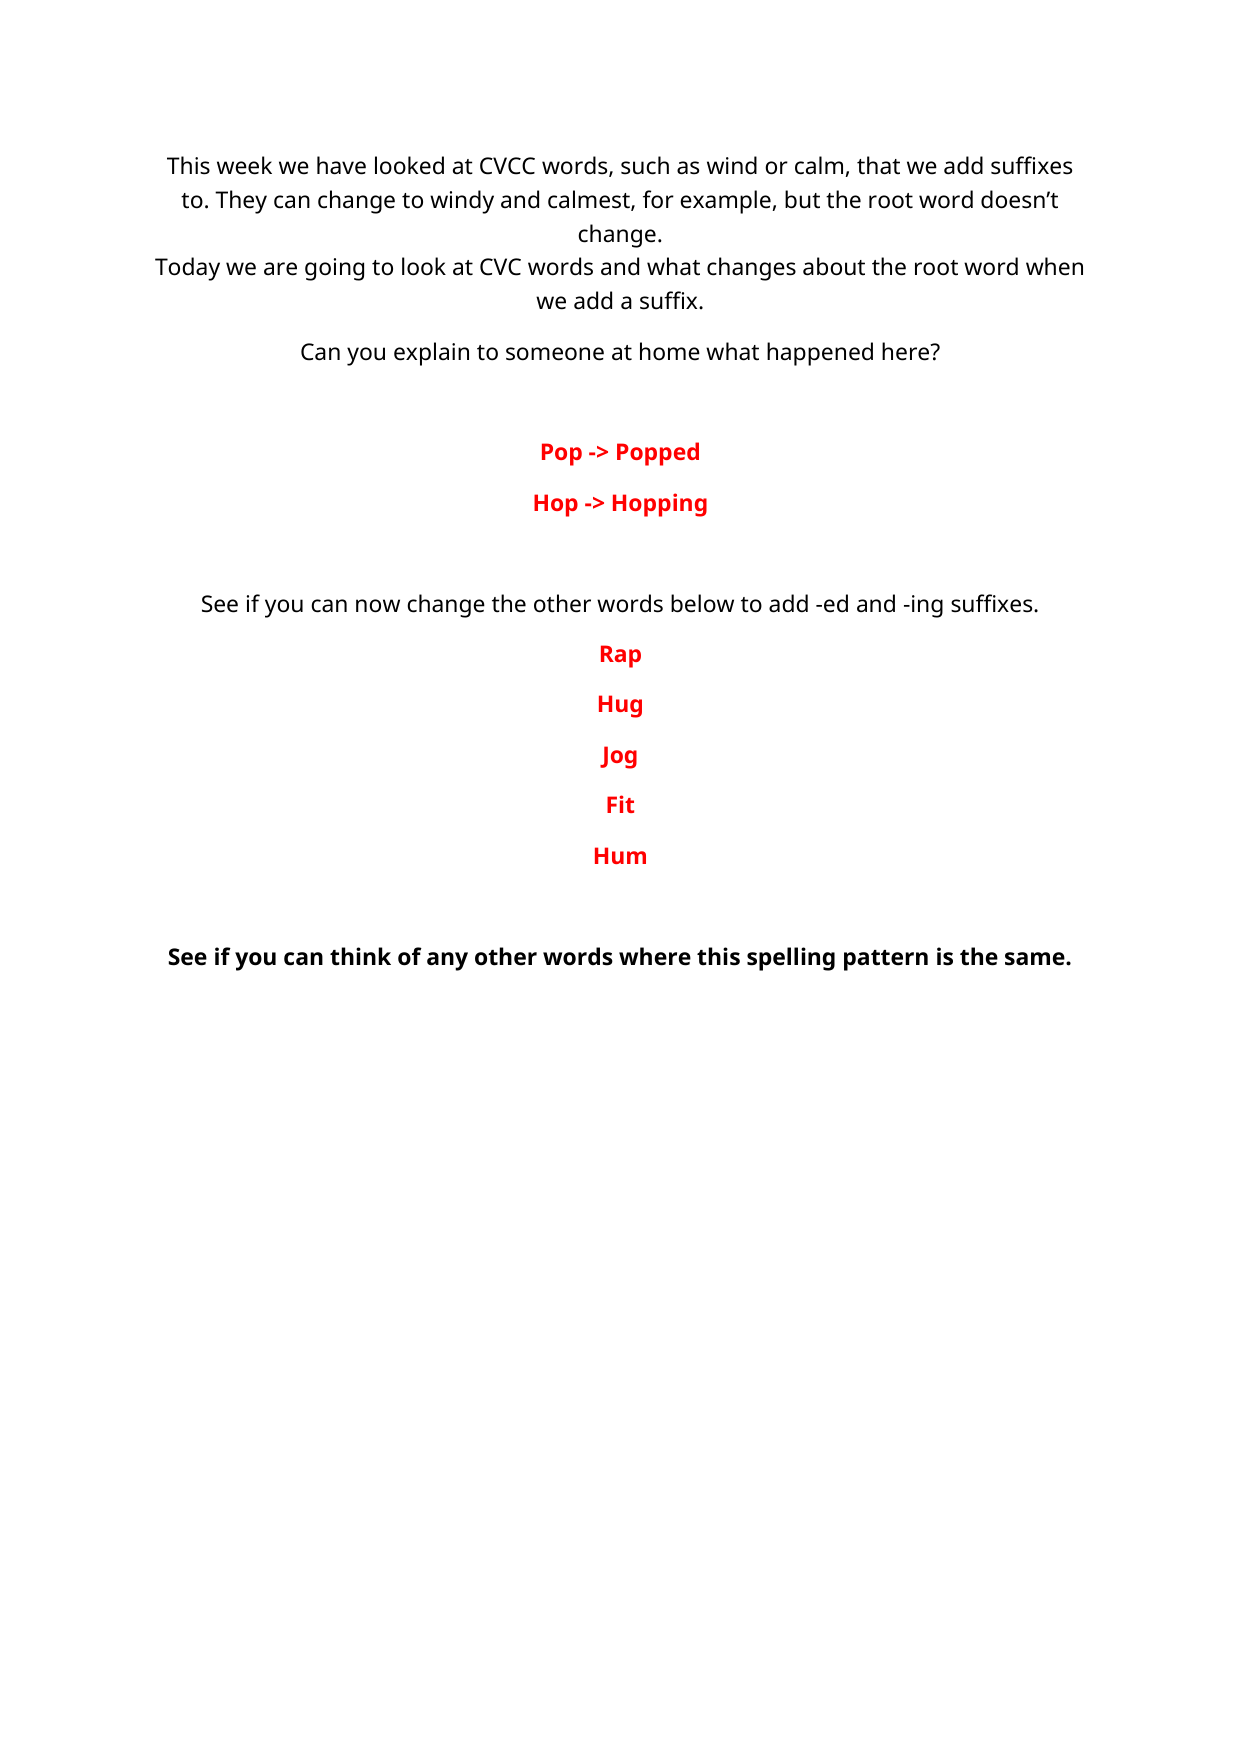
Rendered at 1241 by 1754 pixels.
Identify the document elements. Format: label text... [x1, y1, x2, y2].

text Can you explain to someone at home what happened here? [150, 335, 1090, 367]
text Fit [150, 789, 1090, 820]
text Hop -> Hopping [150, 487, 1090, 518]
text Pop -> Popped [150, 436, 1090, 467]
text Jog [150, 739, 1090, 770]
text This week we have looked at CVCC words, such as wind or calm, that we add suffixes to. They can change to windy and calmest, for example, but the root word doesn’t change. Today we are going to look at CVC words and what changes about the root word when we add a suffix. [150, 150, 1090, 316]
text Hum [150, 839, 1090, 871]
text See if you can think of any other words where this spelling pattern is the same. [150, 940, 1090, 972]
text Rap [150, 638, 1090, 669]
text See if you can now change the other words below to add -ed and -ing suffixes. [150, 587, 1090, 619]
text Hug [150, 688, 1090, 719]
